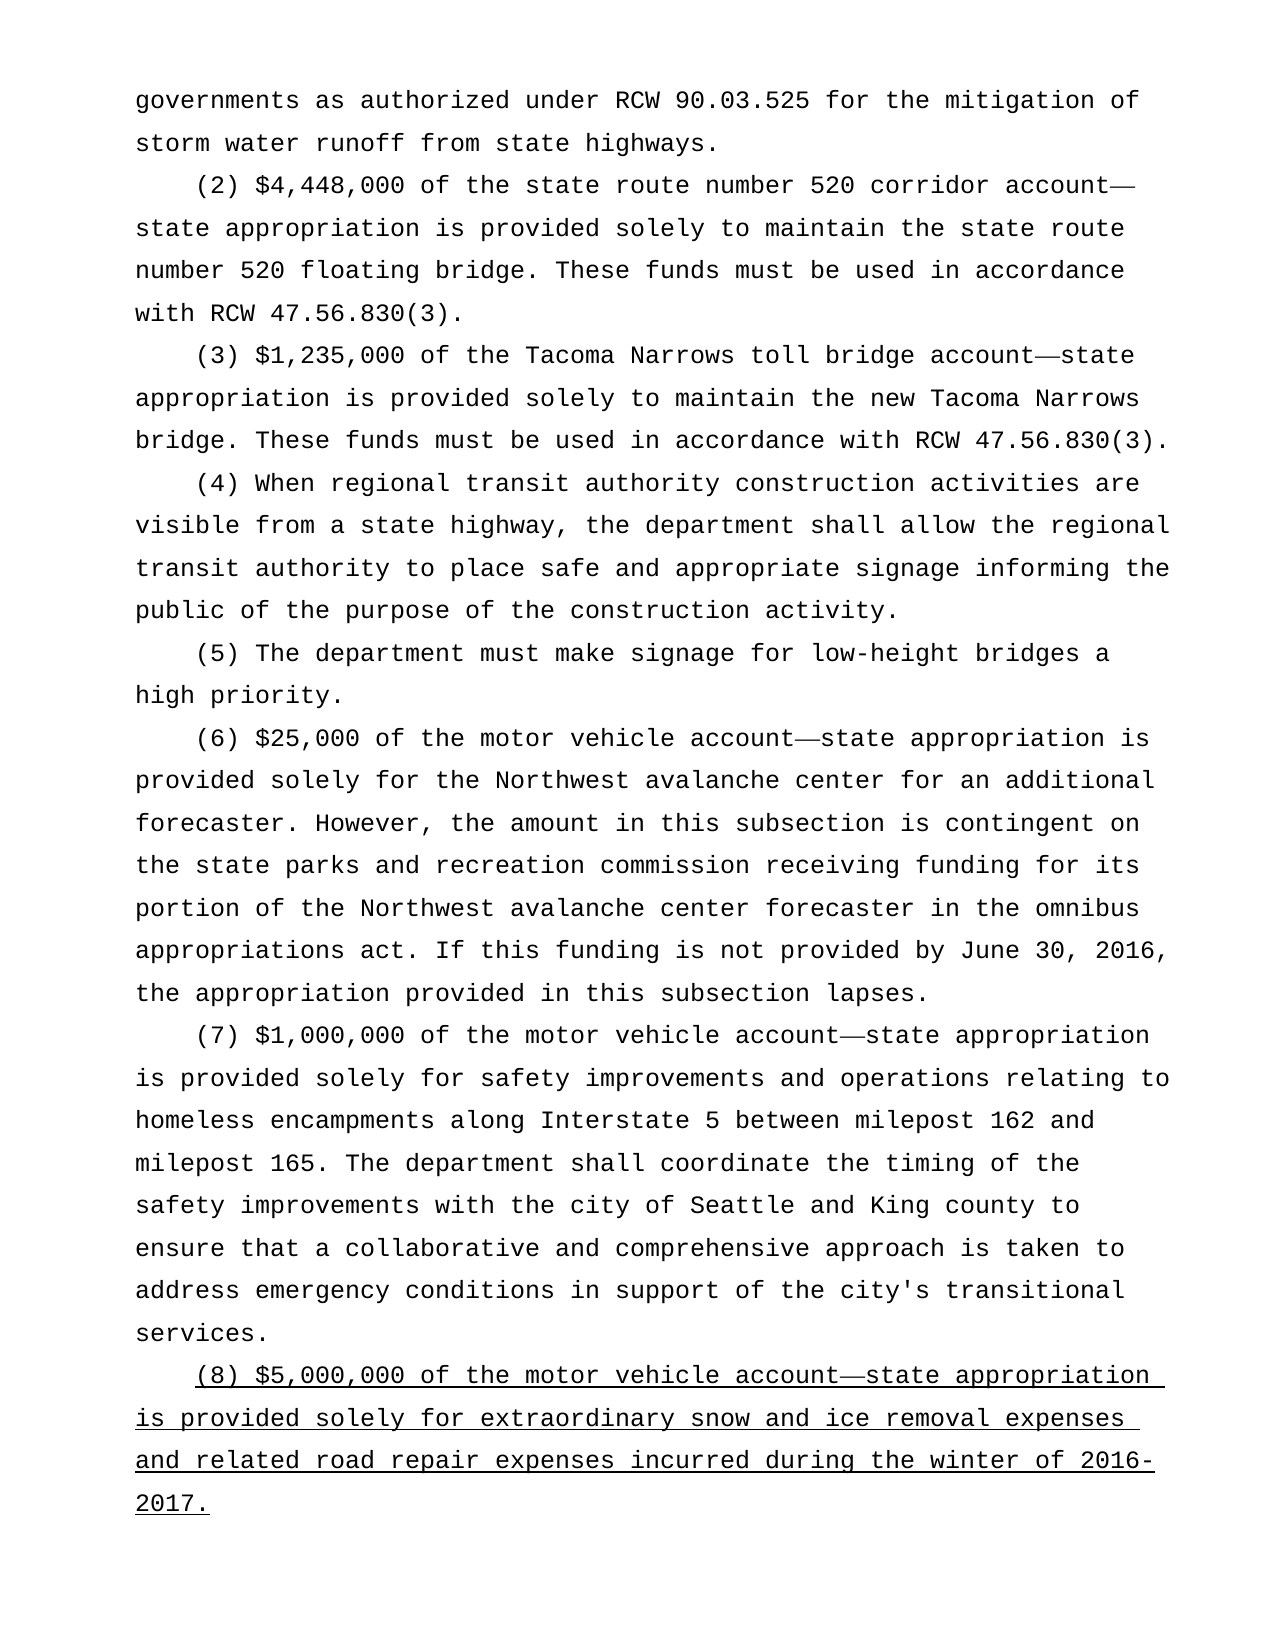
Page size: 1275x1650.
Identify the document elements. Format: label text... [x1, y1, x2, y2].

text (6) $25,000 of the motor vehicle account—state appropriation is provided solely for the Northwest avalanche center for an additional forecaster. However, the amount in this subsection is contingent on the state parks and recreation commission receiving funding for its portion of the Northwest avalanche center forecaster in the omnibus appropriations act. If this funding is not provided by June 30, 2016, the appropriation provided in this subsection lapses. [135, 712, 1170, 1010]
text (3) $1,235,000 of the Tacoma Narrows toll bridge account—state appropriation is provided solely to maintain the new Tacoma Narrows bridge. These funds must be used in accordance with RCW 47.56.830(3). [135, 330, 1170, 457]
text (8) $5,000,000 of the motor vehicle account—state appropriation is provided solely for extraordinary snow and ice removal expenses and related road repair expenses incurred during the winter of 2016-2017. [135, 1350, 1170, 1520]
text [135, 75, 1170, 160]
text (5) The department must make signage for low-height bridges a high priority. [135, 627, 1170, 712]
text (4) When regional transit authority construction activities are visible from a state highway, the department shall allow the regional transit authority to place safe and appropriate signage informing the public of the purpose of the construction activity. [135, 457, 1170, 627]
text (2) $4,448,000 of the state route number 520 corridor account—state appropriation is provided solely to maintain the state route number 520 floating bridge. These funds must be used in accordance with RCW 47.56.830(3). [135, 160, 1170, 330]
text (7) $1,000,000 of the motor vehicle account—state appropriation is provided solely for safety improvements and operations relating to homeless encampments along Interstate 5 between milepost 162 and milepost 165. The department shall coordinate the timing of the safety improvements with the city of Seattle and King county to ensure that a collaborative and comprehensive approach is taken to address emergency conditions in support of the city's transitional services. [135, 1010, 1170, 1350]
